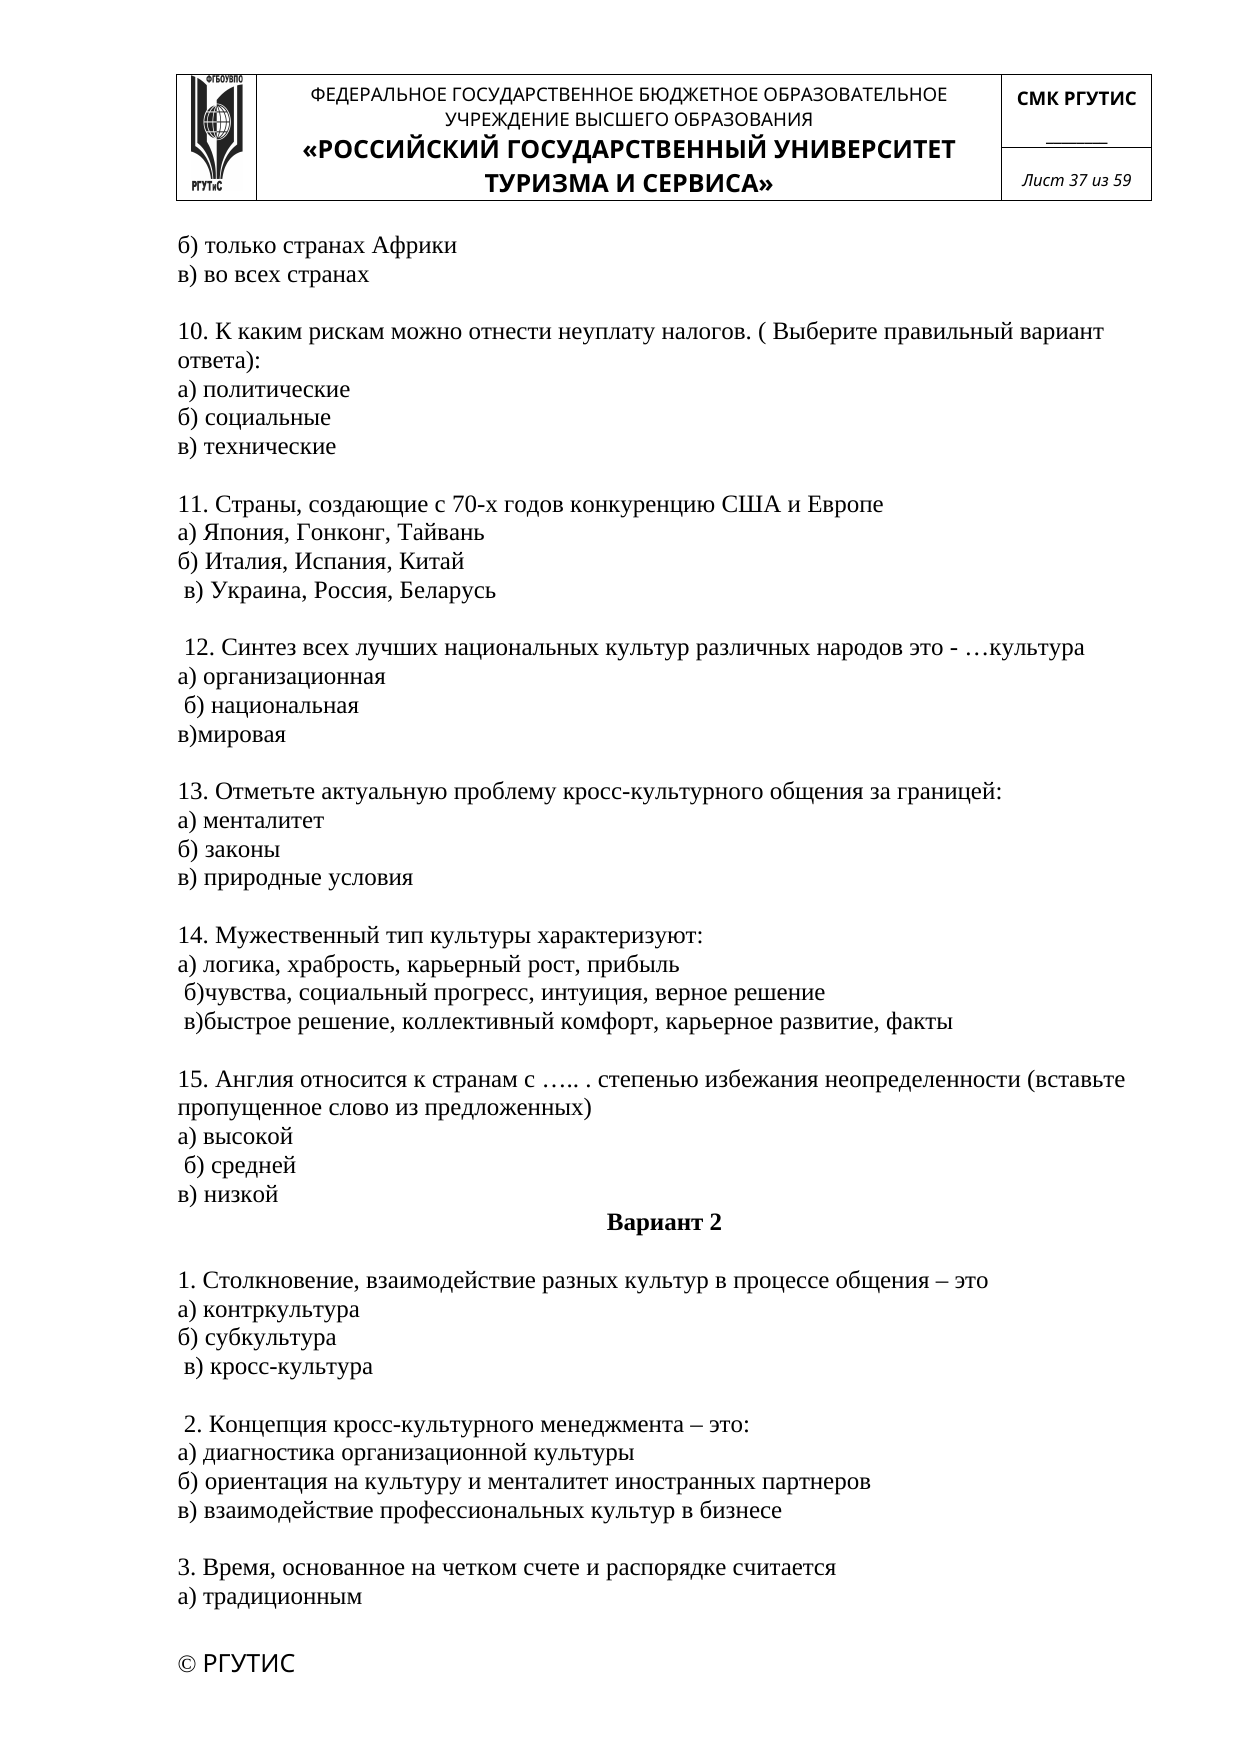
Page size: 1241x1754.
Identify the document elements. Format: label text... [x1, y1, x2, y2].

text 1. Столкновение, взаимодействие разных культур в процессе общения – это [177, 1265, 1152, 1294]
text а) Япония, Гонконг, Тайвань [177, 517, 1152, 546]
text б) средней [177, 1150, 1152, 1179]
text 13. Отметьте актуальную проблему кросс-культурного общения за границей: [177, 776, 1152, 805]
text в) низкой [177, 1179, 1152, 1207]
text а) логика, храбрость, карьерный рост, прибыль [177, 949, 1152, 977]
text 3. Время, основанное на четком счете и распорядке считается [177, 1552, 1152, 1581]
text 15. Англия относится к странам с ….. . степенью избежания неопределенности (вставьте пропущенное слово из предложенных) [177, 1064, 1152, 1121]
text в)мировая [177, 719, 1152, 747]
text б) Италия, Испания, Китай [177, 546, 1152, 575]
text а) диагностика организационной культуры [177, 1437, 1152, 1466]
text в) технические [177, 431, 1152, 460]
text б) законы [177, 834, 1152, 862]
text 12. Синтез всех лучших национальных культур различных народов это - …культура [177, 632, 1152, 661]
text б) социальные [177, 402, 1152, 431]
text в) Украина, Россия, Беларусь [177, 575, 1152, 604]
text а) высокой [177, 1121, 1152, 1150]
text б) национальная [177, 690, 1152, 719]
text а) политические [177, 374, 1152, 402]
text а) контркультура [177, 1294, 1152, 1322]
text б) ориентация на культуру и менталитет иностранных партнеров [177, 1466, 1152, 1495]
text 2. Концепция кросс-культурного менеджмента – это: [177, 1409, 1152, 1437]
picture [191, 75, 243, 191]
text а) традиционным [177, 1581, 1152, 1610]
text б) только странах Африки [177, 230, 1152, 259]
text в)быстрое решение, коллективный комфорт, карьерное развитие, факты [177, 1006, 1152, 1035]
text 14. Мужественный тип культуры характеризуют: [177, 920, 1152, 949]
text а) организационная [177, 661, 1152, 690]
text Вариант 2 [177, 1207, 1152, 1236]
text в) взаимодействие профессиональных культур в бизнесе [177, 1495, 1152, 1524]
text б) субкультура [177, 1322, 1152, 1351]
text в) во всех странах [177, 259, 1152, 287]
text а) менталитет [177, 805, 1152, 834]
text в) природные условия [177, 862, 1152, 891]
text б)чувства, социальный прогресс, интуиция, верное решение [177, 977, 1152, 1006]
text 11. Страны, создающие с 70-х годов конкуренцию США и Европе [177, 489, 1152, 517]
text 10. К каким рискам можно отнести неуплату налогов. ( Выберите правильный вариант ответа): [177, 316, 1152, 374]
text в) кросс-культура [177, 1351, 1152, 1380]
